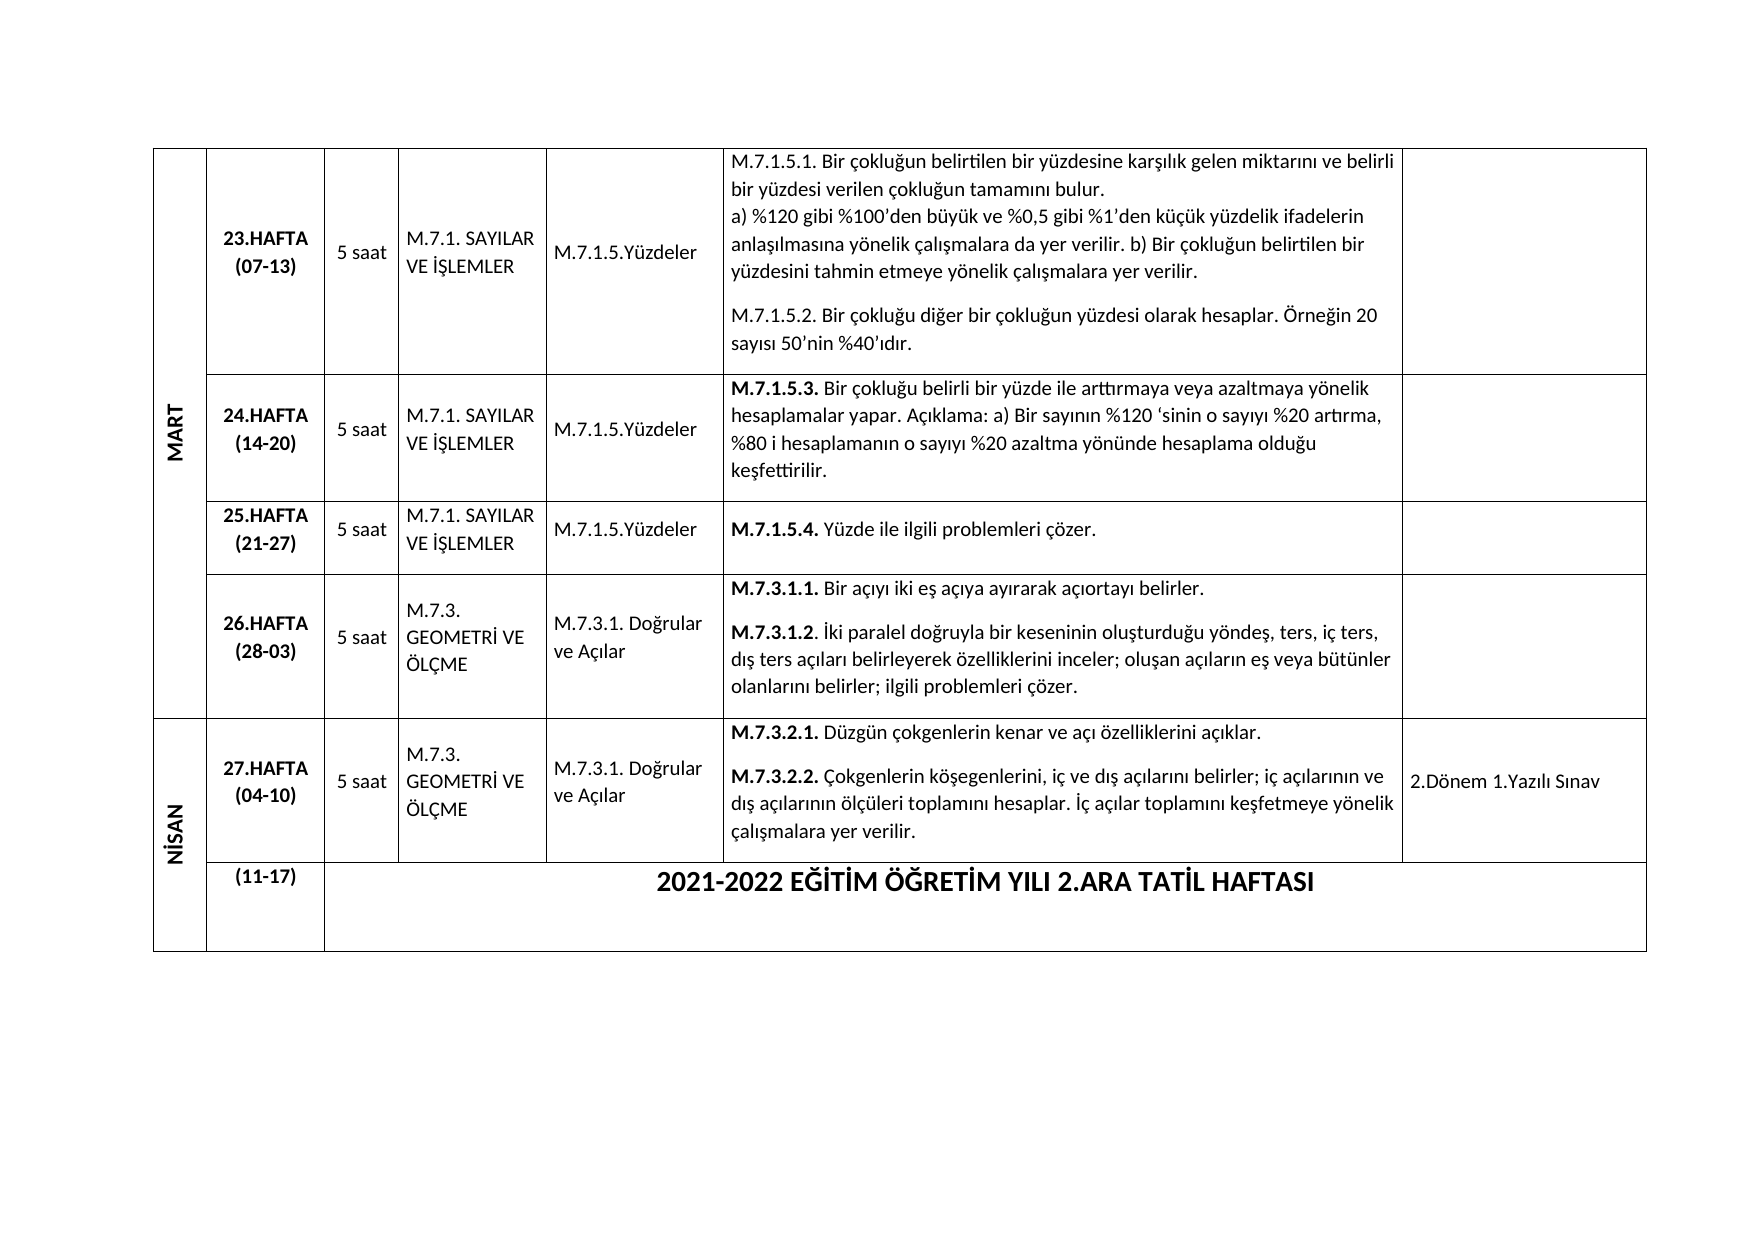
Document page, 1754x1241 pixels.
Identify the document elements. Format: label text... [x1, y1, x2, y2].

table_cell 2.Dönem 1.Yazılı Sınav [1403, 719, 1646, 862]
table_cell [1403, 375, 1646, 501]
table_cell M.7.3.2.1. Düzgün çokgenlerin kenar ve açı özelliklerini açıklar. M.7.3.2.2. Çokgenlerin köşegenlerini, iç ve dış açılarını belirler; iç açılarının ve dış açılarının ölçüleri toplamını hesaplar. İç açılar toplamını keşfetmeye yönelik çalışmalara yer verilir. [724, 719, 1402, 862]
table_cell M.7.3.1.1. Bir açıyı iki eş açıya ayırarak açıortayı belirler. M.7.3.1.2. İki paralel doğruyla bir keseninin oluşturduğu yöndeş, ters, iç ters, dış ters açıları belirleyerek özelliklerini inceler; oluşan açıların eş veya bütünler olanlarını belirler; ilgili problemleri çözer. [724, 575, 1402, 718]
table_cell [1403, 575, 1646, 718]
table_cell 5 saat [325, 575, 398, 718]
table_cell M.7.1.5.3. Bir çokluğu belirli bir yüzde ile arttırmaya veya azaltmaya yönelik hesaplamalar yapar. Açıklama: a) Bir sayının %120 ‘sinin o sayıyı %20 artırma, %80 i hesaplamanın o sayıyı %20 azaltma yönünde hesaplama olduğu keşfettirilir. [724, 375, 1402, 501]
table_cell 5 saat [325, 375, 398, 501]
table_cell 25.HAFTA (21-27) [207, 502, 324, 574]
table_cell M.7.1. SAYILAR VE İŞLEMLER [399, 375, 546, 501]
table_cell 5 saat [325, 719, 398, 862]
table_cell MART [154, 149, 206, 718]
table_cell 27.HAFTA (04-10) [207, 719, 324, 862]
table_cell [1403, 502, 1646, 574]
table_cell M.7.3. GEOMETRİ VE ÖLÇME [399, 719, 546, 862]
table_cell M.7.3. GEOMETRİ VE ÖLÇME [399, 575, 546, 718]
table_cell 24.HAFTA (14-20) [207, 375, 324, 501]
table_cell M.7.1. SAYILAR VE İŞLEMLER [399, 502, 546, 574]
table_cell NİSAN [154, 719, 206, 951]
table_cell [1403, 149, 1646, 374]
table_cell M.7.3.1. Doğrular ve Açılar [547, 719, 723, 862]
table_cell 23.HAFTA (07-13) [207, 149, 324, 374]
table_cell 26.HAFTA (28-03) [207, 575, 324, 718]
table_cell M.7.1.5.Yüzdeler [547, 502, 723, 574]
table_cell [399, 149, 546, 374]
table_cell 5 saat [325, 149, 398, 374]
table_cell M.7.1.5.4. Yüzde ile ilgili problemleri çözer. [724, 502, 1402, 574]
table_cell 5 saat [325, 502, 398, 574]
table_cell 2021-2022 EĞİTİM ÖĞRETİM YILI 2.ARA TATİL HAFTASI [325, 863, 1646, 951]
table_cell M.7.3.1. Doğrular ve Açılar [547, 575, 723, 718]
table_cell M.7.1.5.1. Bir çokluğun belirtilen bir yüzdesine karşılık gelen miktarını ve belirli bir yüzdesi verilen çokluğun tamamını bulur. a) %120 gibi %100’den büyük ve %0,5 gibi %1’den küçük yüzdelik ifadelerin anlaşılmasına yönelik çalışmalara da yer verilir. b) Bir çokluğun belirtilen bir yüzdesini tahmin etmeye yönelik çalışmalara yer verilir. M.7.1.5.2. Bir çokluğu diğer bir çokluğun yüzdesi olarak hesaplar. Örneğin 20 sayısı 50’nin %40’ıdır. [724, 149, 1402, 374]
table_cell M.7.1.5.Yüzdeler [547, 149, 723, 374]
table_cell M.7.1.5.Yüzdeler [547, 375, 723, 501]
table_cell (11-17) [207, 863, 324, 951]
